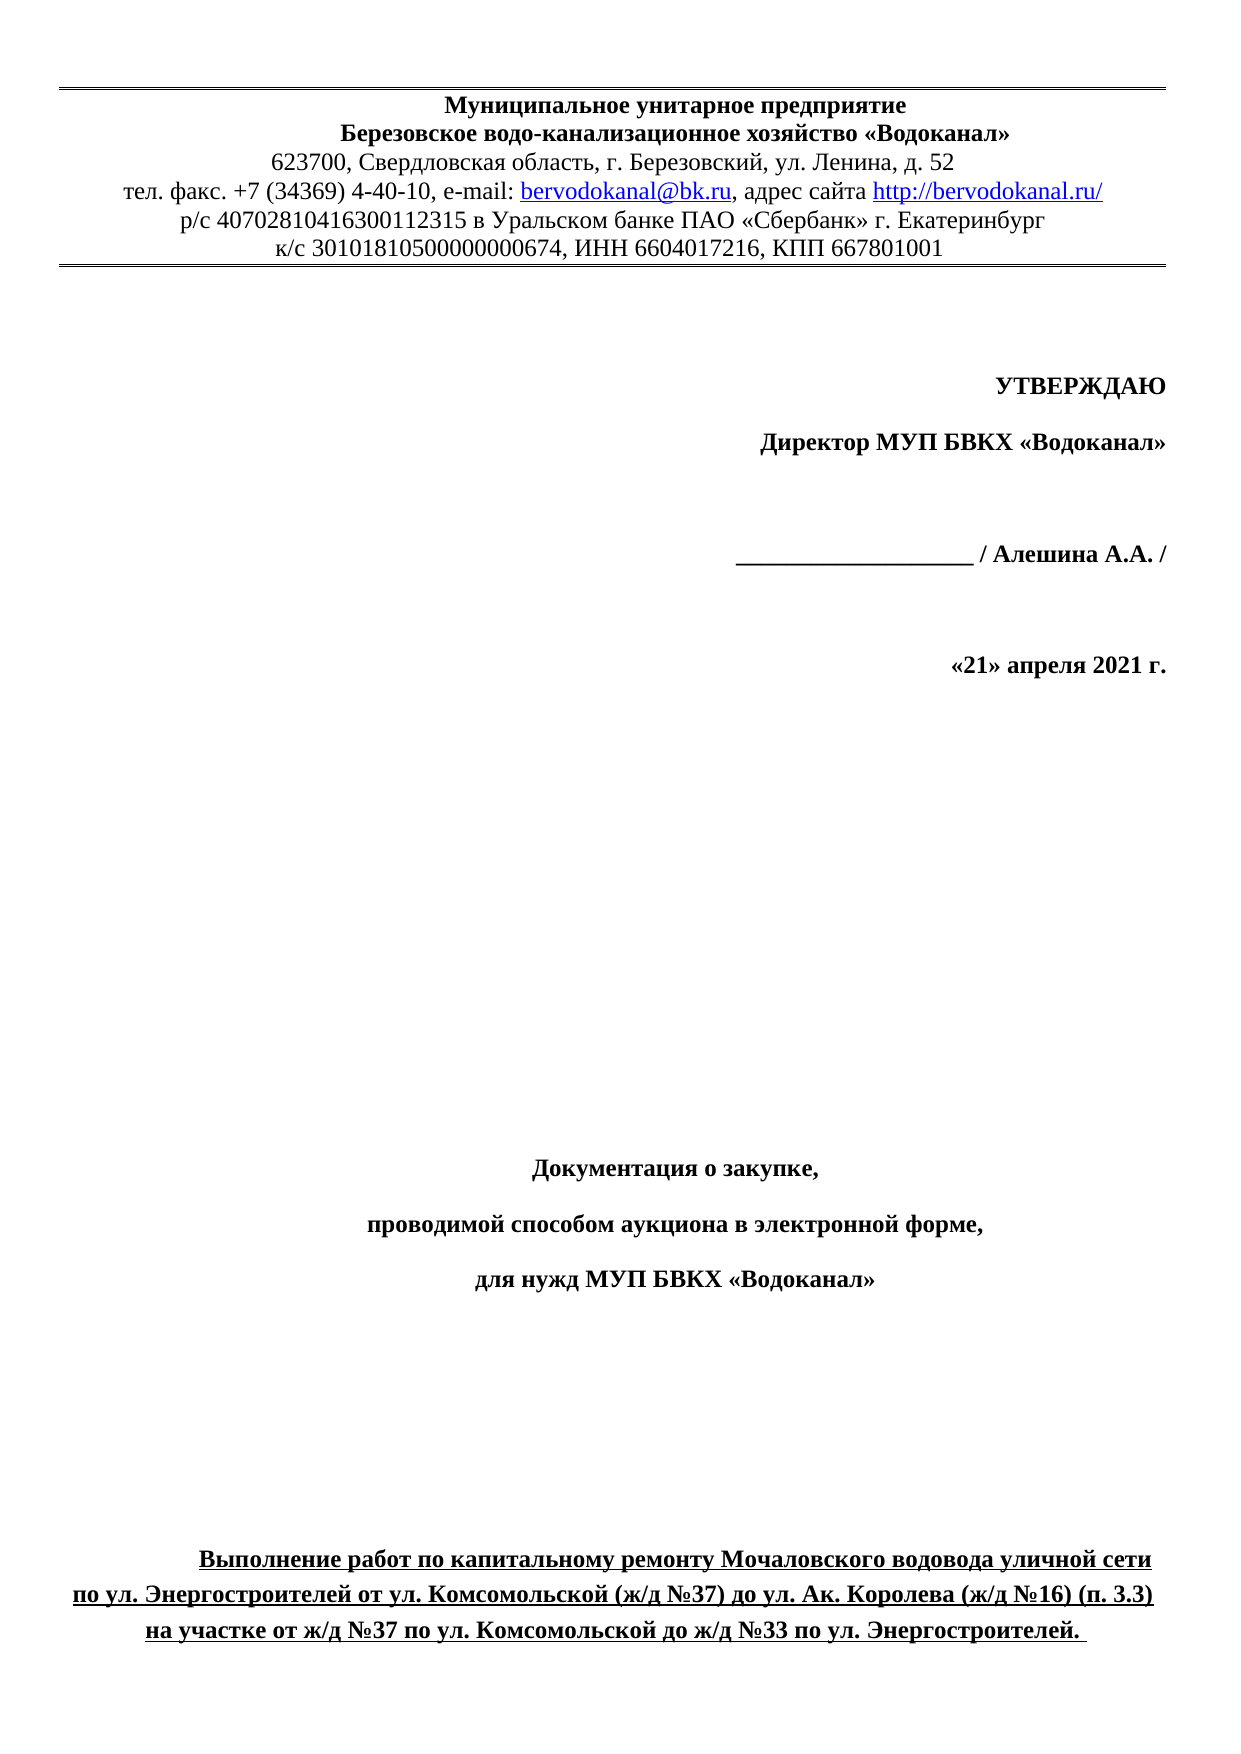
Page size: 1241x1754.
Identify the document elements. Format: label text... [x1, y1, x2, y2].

text Директор МУП БВКХ «Водоканал» [59, 427, 1166, 456]
text УТВЕРЖДАЮ [59, 371, 1166, 400]
subtitle Муниципальное унитарное предприятие [59, 90, 1166, 118]
text Выполнение работ по капитальному ремонту Мочаловского водовода уличной сети по ул. Энергостроителей от ул. Комсомольской (ж/д №37) до ул. Ак. Королева (ж/д №16) (п. 3.3) на участке от ж/д №37 по ул. Комсомольской до ж/д №33 по ул. Энергостроителей. [59, 1544, 1166, 1644]
text проводимой способом аукциона в электронной форме, [59, 1209, 1166, 1237]
text р/с 40702810416300112315 в Уральском банке ПАО «Сбербанк» г. Екатеринбург [59, 205, 1166, 233]
text «21» апреля 2021 г. [59, 650, 1166, 679]
text Документация о закупке, [59, 1153, 1166, 1182]
text тел. факс. +7 (34369) 4-40-10, e-mail: bervodokanal@bk.ru, адрес сайта http://bervodokanal.ru/ [59, 176, 1166, 205]
text для нужд МУП БВКХ «Водоканал» [59, 1264, 1166, 1293]
text ___________________ / Алешина А.А. / [59, 539, 1166, 567]
text 623700, Свердловская область, г. Березовский, ул. Ленина, д. 52 [59, 147, 1166, 176]
subtitle Березовское водо-канализационное хозяйство «Водоканал» [59, 118, 1166, 147]
text к/с 30101810500000000674, ИНН 6604017216, КПП 667801001 [59, 233, 1166, 264]
